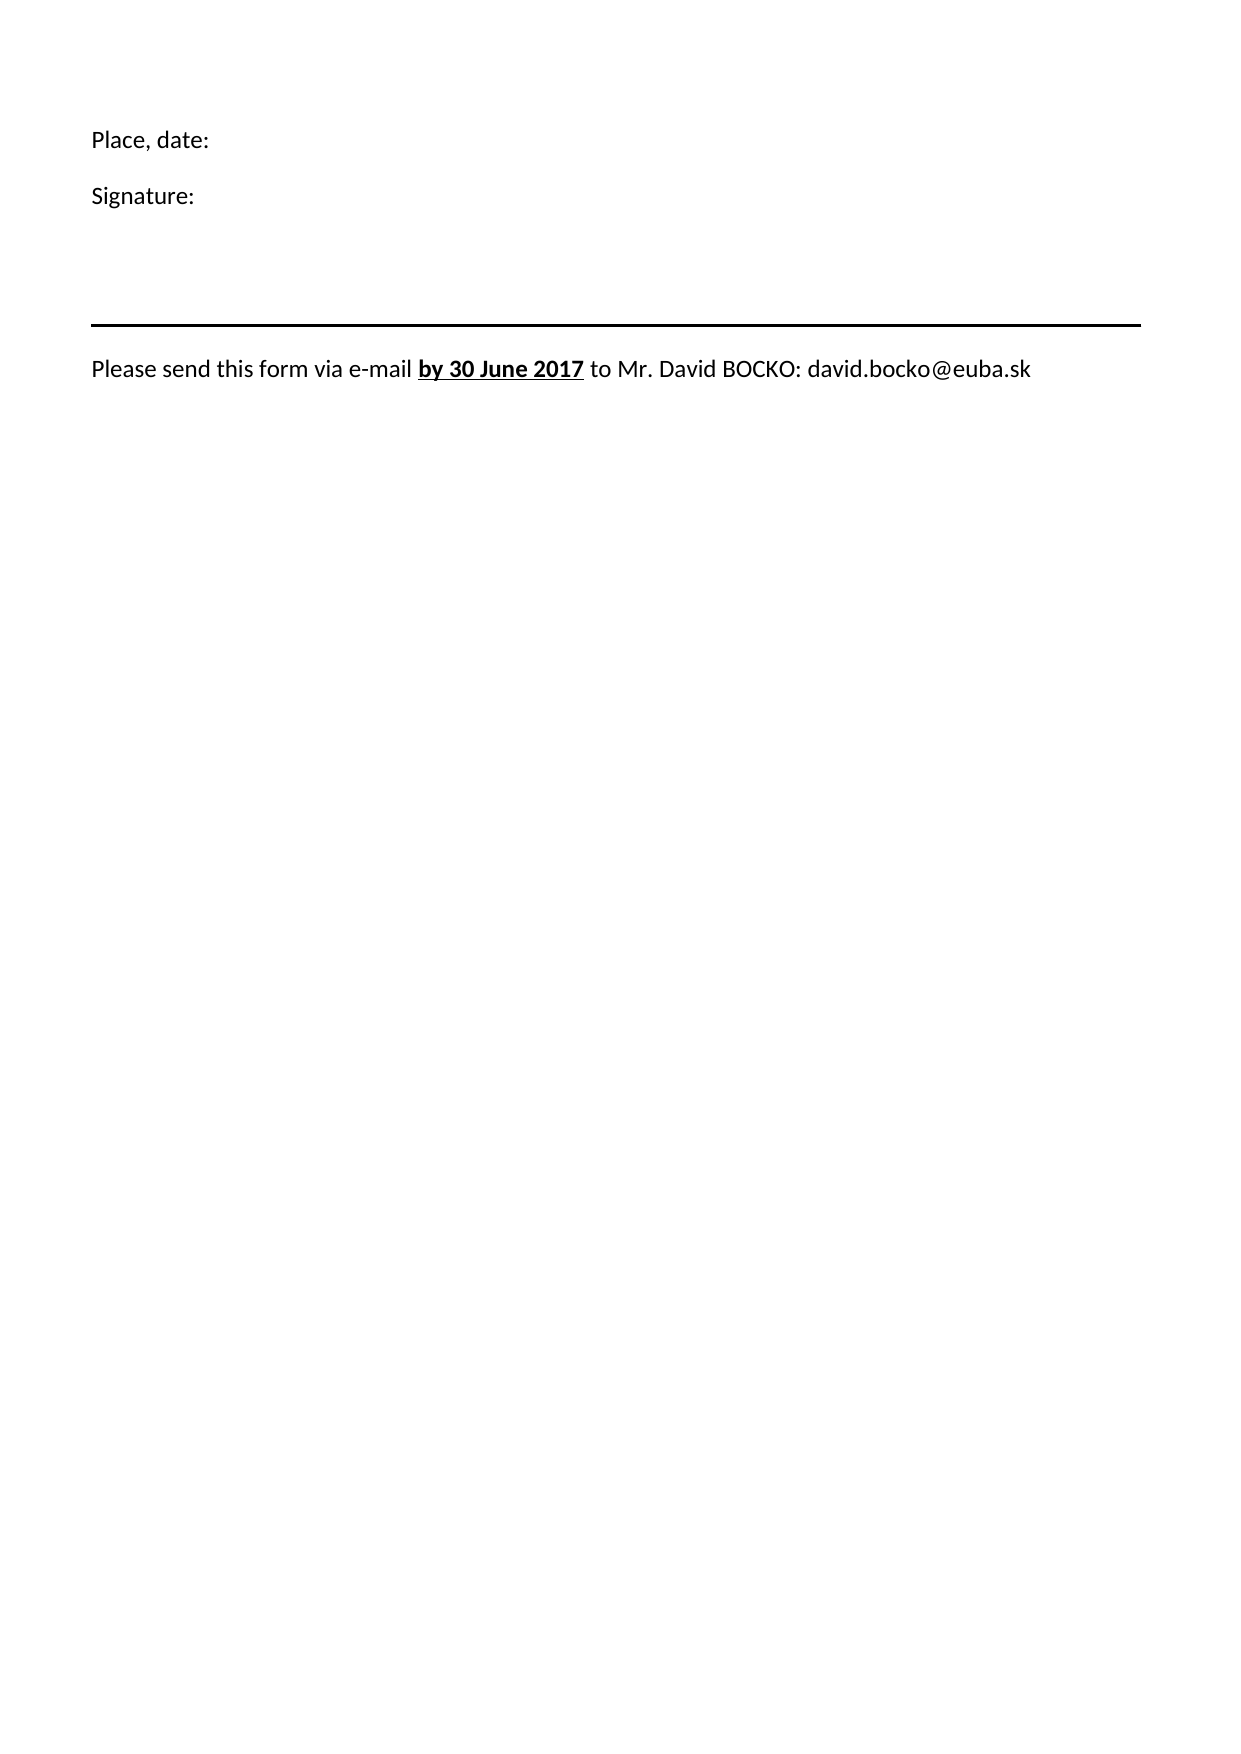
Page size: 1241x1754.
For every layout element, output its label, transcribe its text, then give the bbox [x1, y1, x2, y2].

text Place, date: [91, 124, 1141, 155]
text Signature: [91, 180, 1141, 211]
text Please send this form via e-mail by 30 June 2017 to Mr. David BOCKO: david.bocko@euba.sk [91, 353, 1127, 383]
